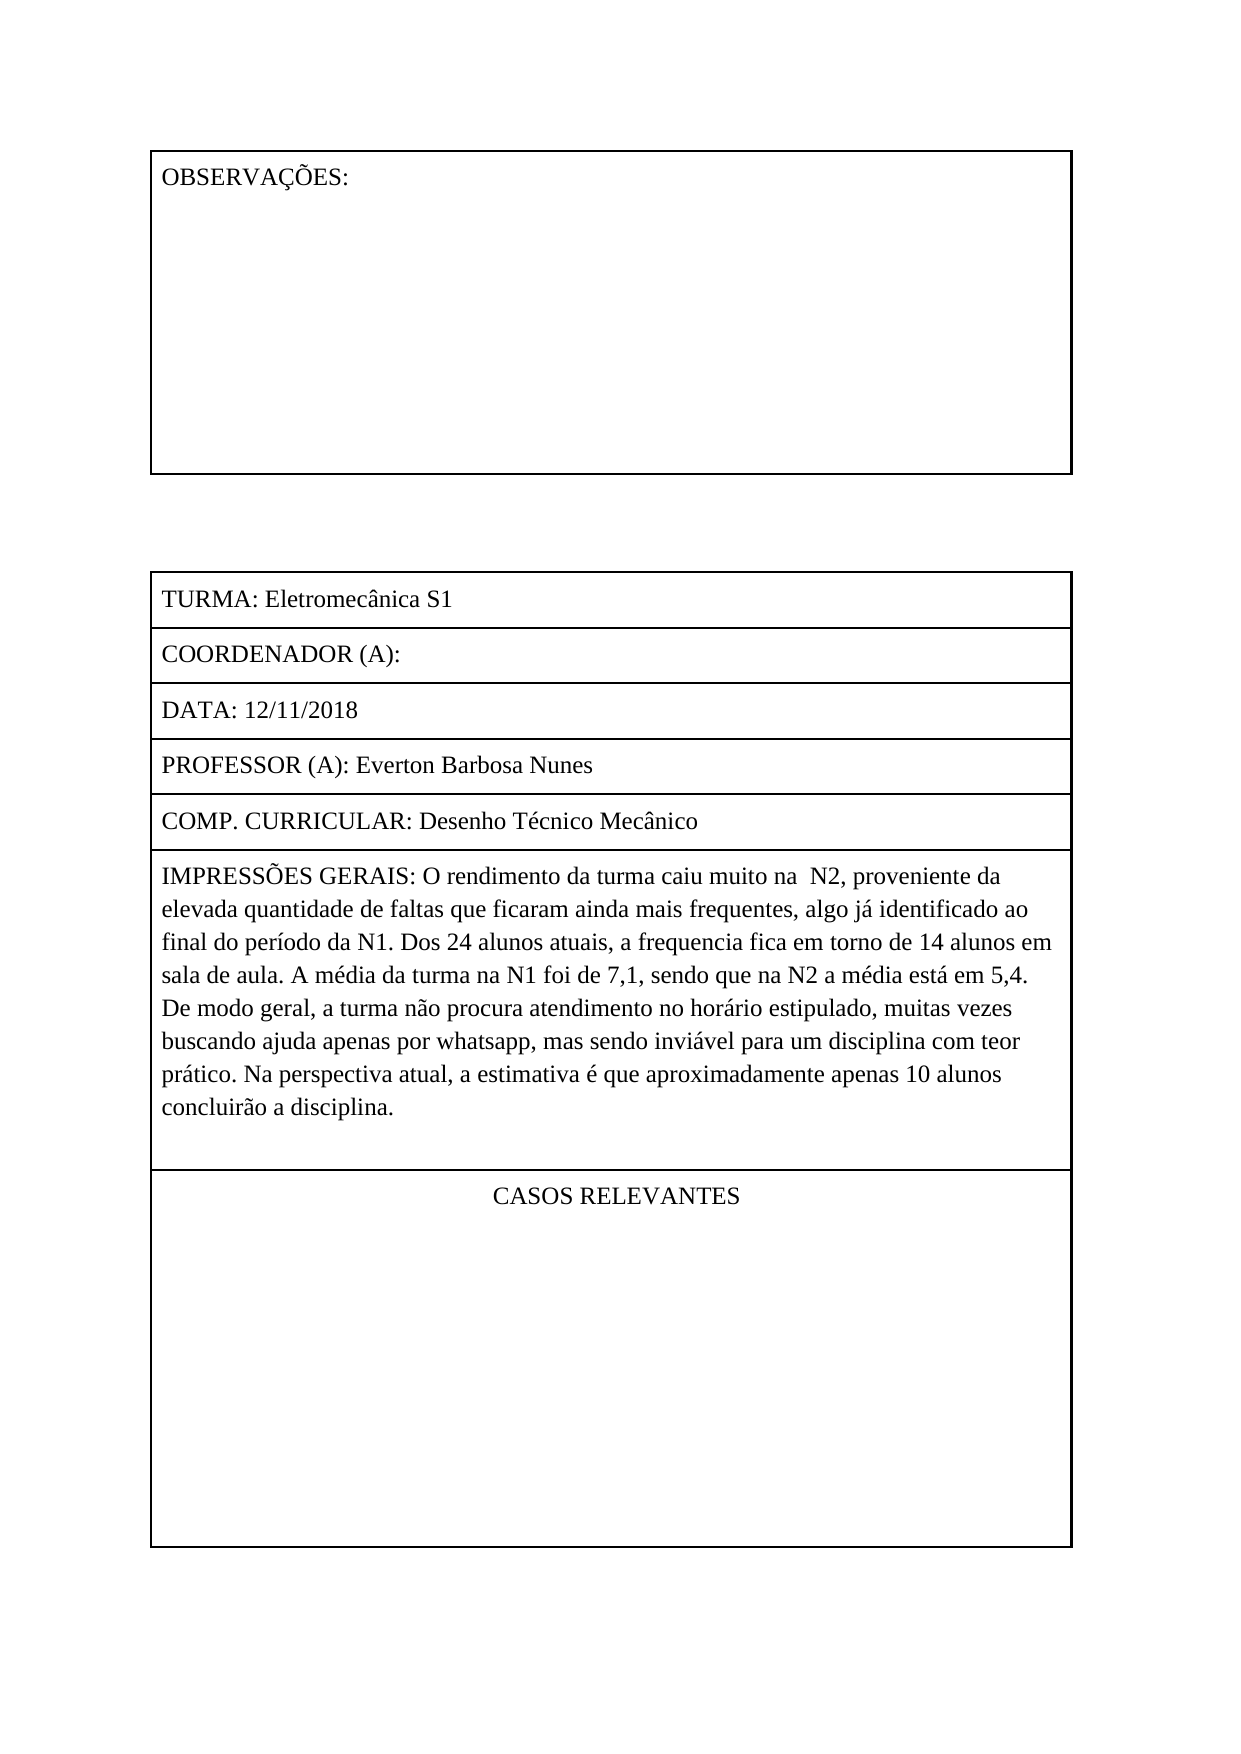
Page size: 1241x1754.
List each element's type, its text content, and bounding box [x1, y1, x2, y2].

table_cell CASOS RELEVANTES [152, 1171, 1070, 1546]
table_cell DATA: 12/11/2018 [152, 684, 1070, 738]
table_header TURMA: Eletromecânica S1 [152, 573, 1070, 627]
table_cell IMPRESSÕES GERAIS: O rendimento da turma caiu muito na N2, proveniente da elevada quantidade de faltas que ficaram ainda mais frequentes, algo já identificado ao final do período da N1. Dos 24 alunos atuais, a frequencia fica em torno de 14 alunos em sala de aula. A média da turma na N1 foi de 7,1, sendo que na N2 a média está em 5,4. De modo geral, a turma não procura atendimento no horário estipulado, muitas vezes buscando ajuda apenas por whatsapp, mas sendo inviável para um disciplina com teor prático. Na perspectiva atual, a estimativa é que aproximadamente apenas 10 alunos concluirão a disciplina. [152, 851, 1070, 1169]
table_cell PROFESSOR (A): Everton Barbosa Nunes [152, 740, 1070, 793]
table_cell COORDENADOR (A): [152, 629, 1070, 682]
table_cell COMP. CURRICULAR: Desenho Técnico Mecânico [152, 795, 1070, 849]
table_cell OBSERVAÇÕES: [152, 152, 1070, 473]
